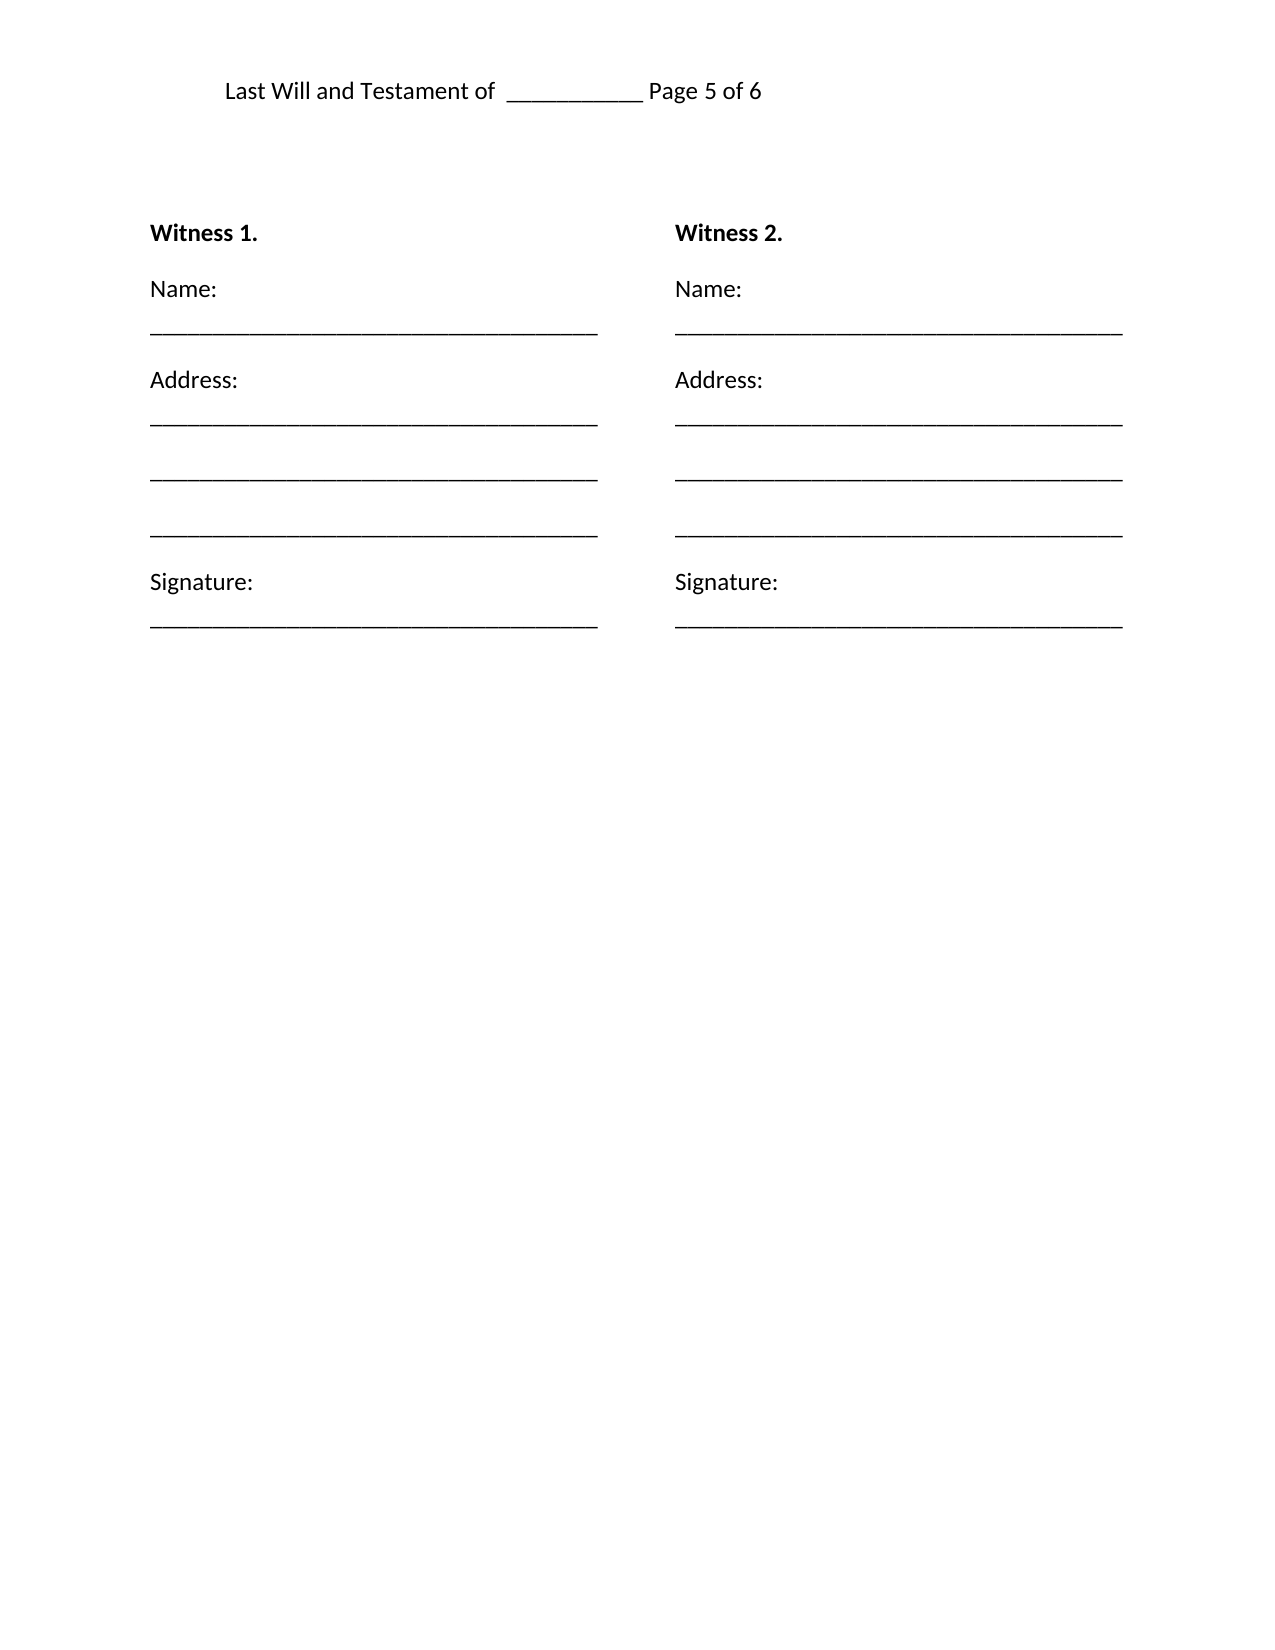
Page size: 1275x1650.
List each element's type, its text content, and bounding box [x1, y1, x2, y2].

text ____________________________________ [675, 511, 1125, 541]
text Name: ____________________________________ [675, 273, 1125, 338]
text Address: ____________________________________ [675, 364, 1125, 429]
text ____________________________________ [150, 511, 600, 541]
text Witness 1. [150, 217, 600, 248]
text Signature: ____________________________________ [150, 566, 600, 632]
text Signature: ____________________________________ [675, 566, 1125, 632]
text ____________________________________ [675, 455, 1125, 485]
text Witness 2. [675, 217, 1125, 248]
text ____________________________________ [150, 455, 600, 485]
text Address: ____________________________________ [150, 364, 600, 429]
text Name: ____________________________________ [150, 273, 600, 338]
